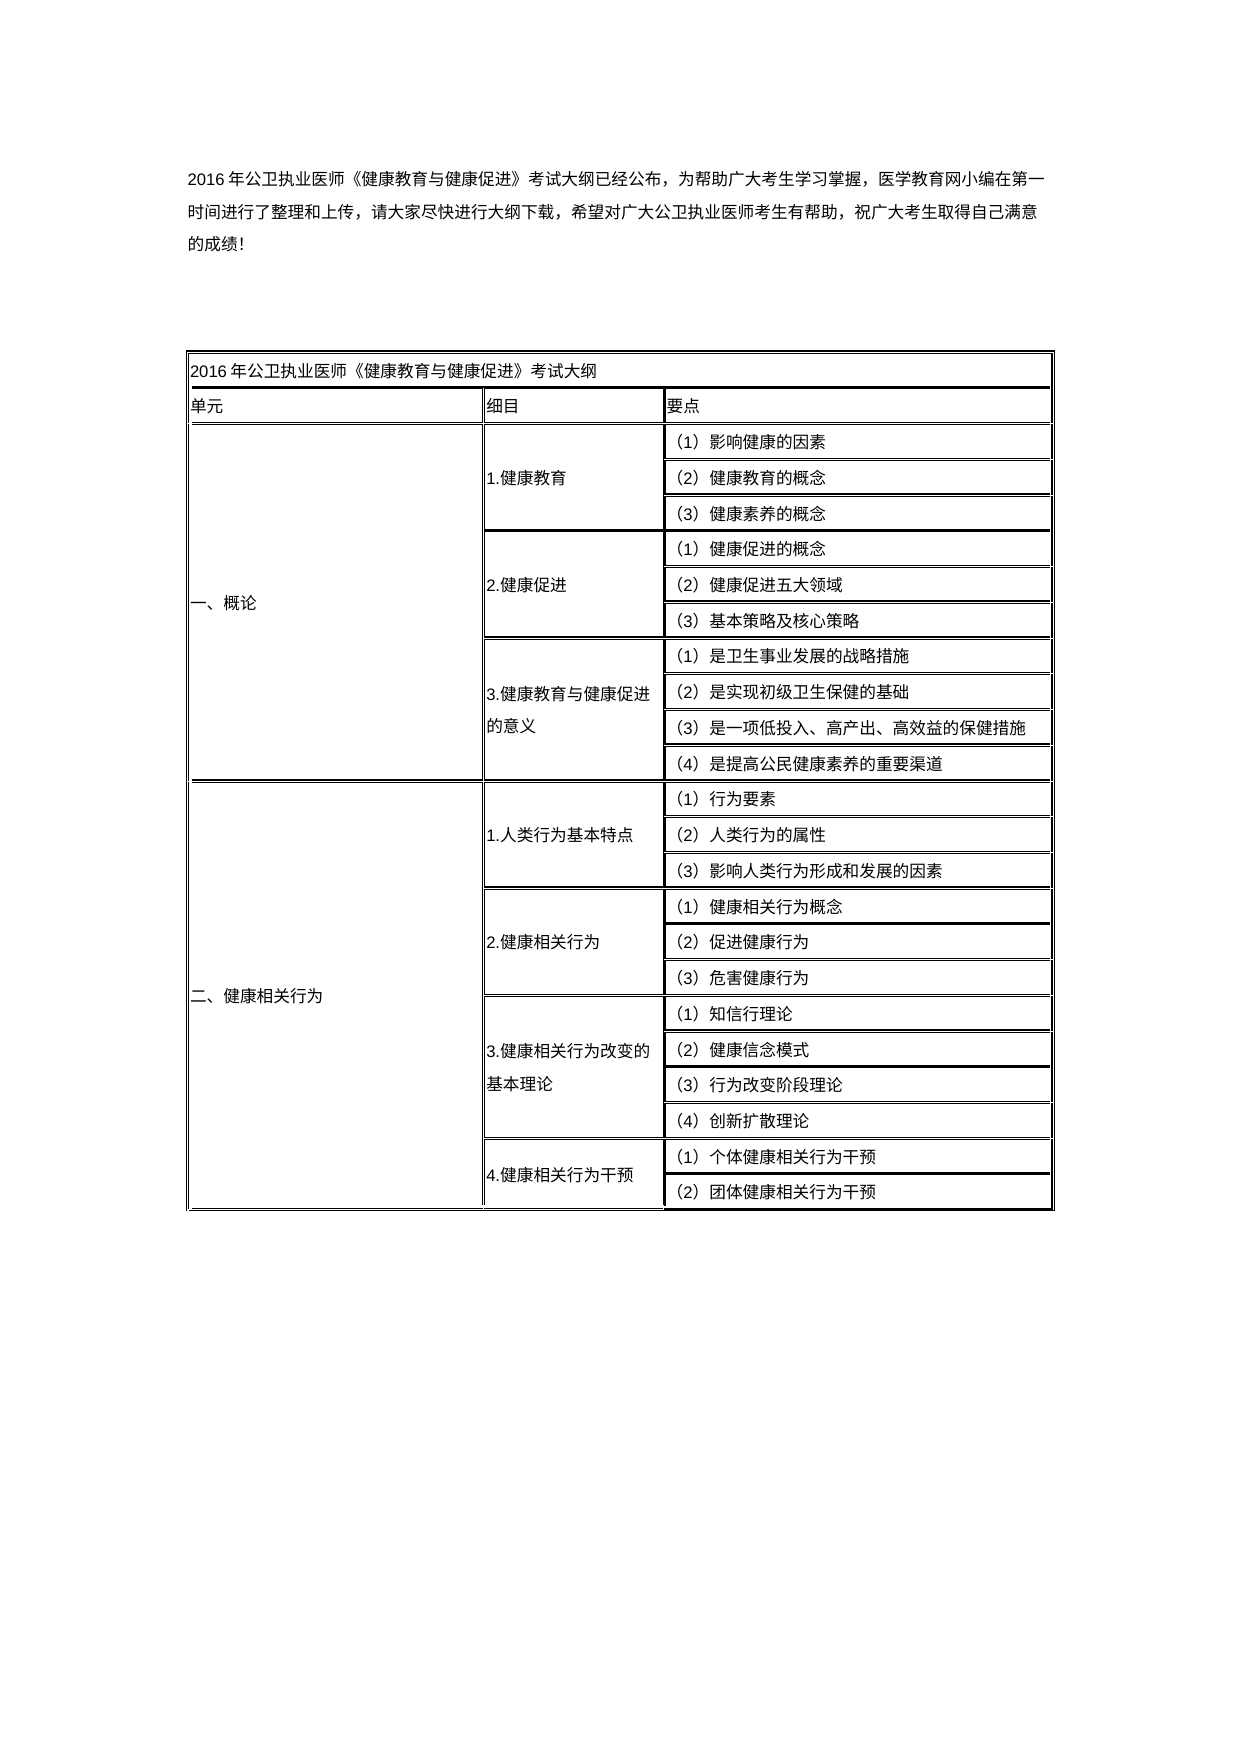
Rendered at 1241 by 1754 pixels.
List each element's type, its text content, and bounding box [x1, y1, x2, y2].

table_cell 单元 [189, 386, 482, 422]
table_cell 一、概论 [188, 422, 484, 779]
table_cell （4）创新扩散理论 [664, 1101, 1053, 1136]
table_cell （1）健康相关行为概念 [666, 886, 1052, 922]
table_cell 2.健康相关行为 [485, 890, 663, 993]
table_cell （3）健康素养的概念 [666, 493, 1052, 529]
table_cell 2.健康促进 [485, 532, 663, 636]
table_cell 3.健康教育与健康促进的意义 [485, 640, 663, 779]
table_cell 细目 [485, 389, 663, 422]
table_cell （2）是实现初级卫生保健的基础 [664, 672, 1053, 708]
table_header 2016年公卫执业医师《健康教育与健康促进》考试大纲 [189, 354, 1051, 386]
table_cell （2）健康教育的概念 [666, 458, 1052, 493]
table_cell （1）行为要素 [666, 779, 1052, 815]
table_cell 二、健康相关行为 [189, 779, 484, 1208]
table_cell 1.人类行为基本特点 [485, 783, 663, 886]
table_cell （1）健康促进的概念 [666, 529, 1051, 565]
table_cell （1）知信行理论 [666, 994, 1052, 1029]
table_cell （2）促进健康行为 [666, 922, 1051, 958]
table_cell （3）行为改变阶段理论 [666, 1065, 1051, 1101]
table_cell （2）健康信念模式 [666, 1029, 1052, 1065]
table_cell （3）是一项低投入、高产出、高效益的保健措施 [664, 708, 1053, 743]
table_cell 要点 [666, 386, 1051, 422]
table_cell 4.健康相关行为干预 [484, 1140, 664, 1208]
table_cell 1.健康教育 [485, 425, 663, 529]
table_cell （3）危害健康行为 [664, 958, 1053, 993]
table_cell （1）是卫生事业发展的战略措施 [666, 636, 1052, 672]
table_cell （1）个体健康相关行为干预 [666, 1136, 1052, 1172]
table_cell （2）健康促进五大领域 [664, 565, 1053, 600]
table_cell （3）影响人类行为形成和发展的因素 [664, 851, 1053, 886]
text 2016年公卫执业医师《健康教育与健康促进》考试大纲已经公布，为帮助广大考生学习掌握，医学教育网小编在第一时间进行了整理和上传，请大家尽快进行大纲下载，希望对广大公卫执业医师考生有帮助，祝广大考生取得自己满意的成绩！ [187, 162, 1053, 259]
table_cell （1）影响健康的因素 [664, 422, 1053, 457]
table_cell （4）是提高公民健康素养的重要渠道 [666, 743, 1052, 779]
table_cell （2）团体健康相关行为干预 [664, 1172, 1051, 1208]
table_cell 3.健康相关行为改变的基本理论 [485, 997, 663, 1136]
table_cell （3）基本策略及核心策略 [666, 600, 1052, 636]
table_cell （2）人类行为的属性 [664, 815, 1053, 851]
